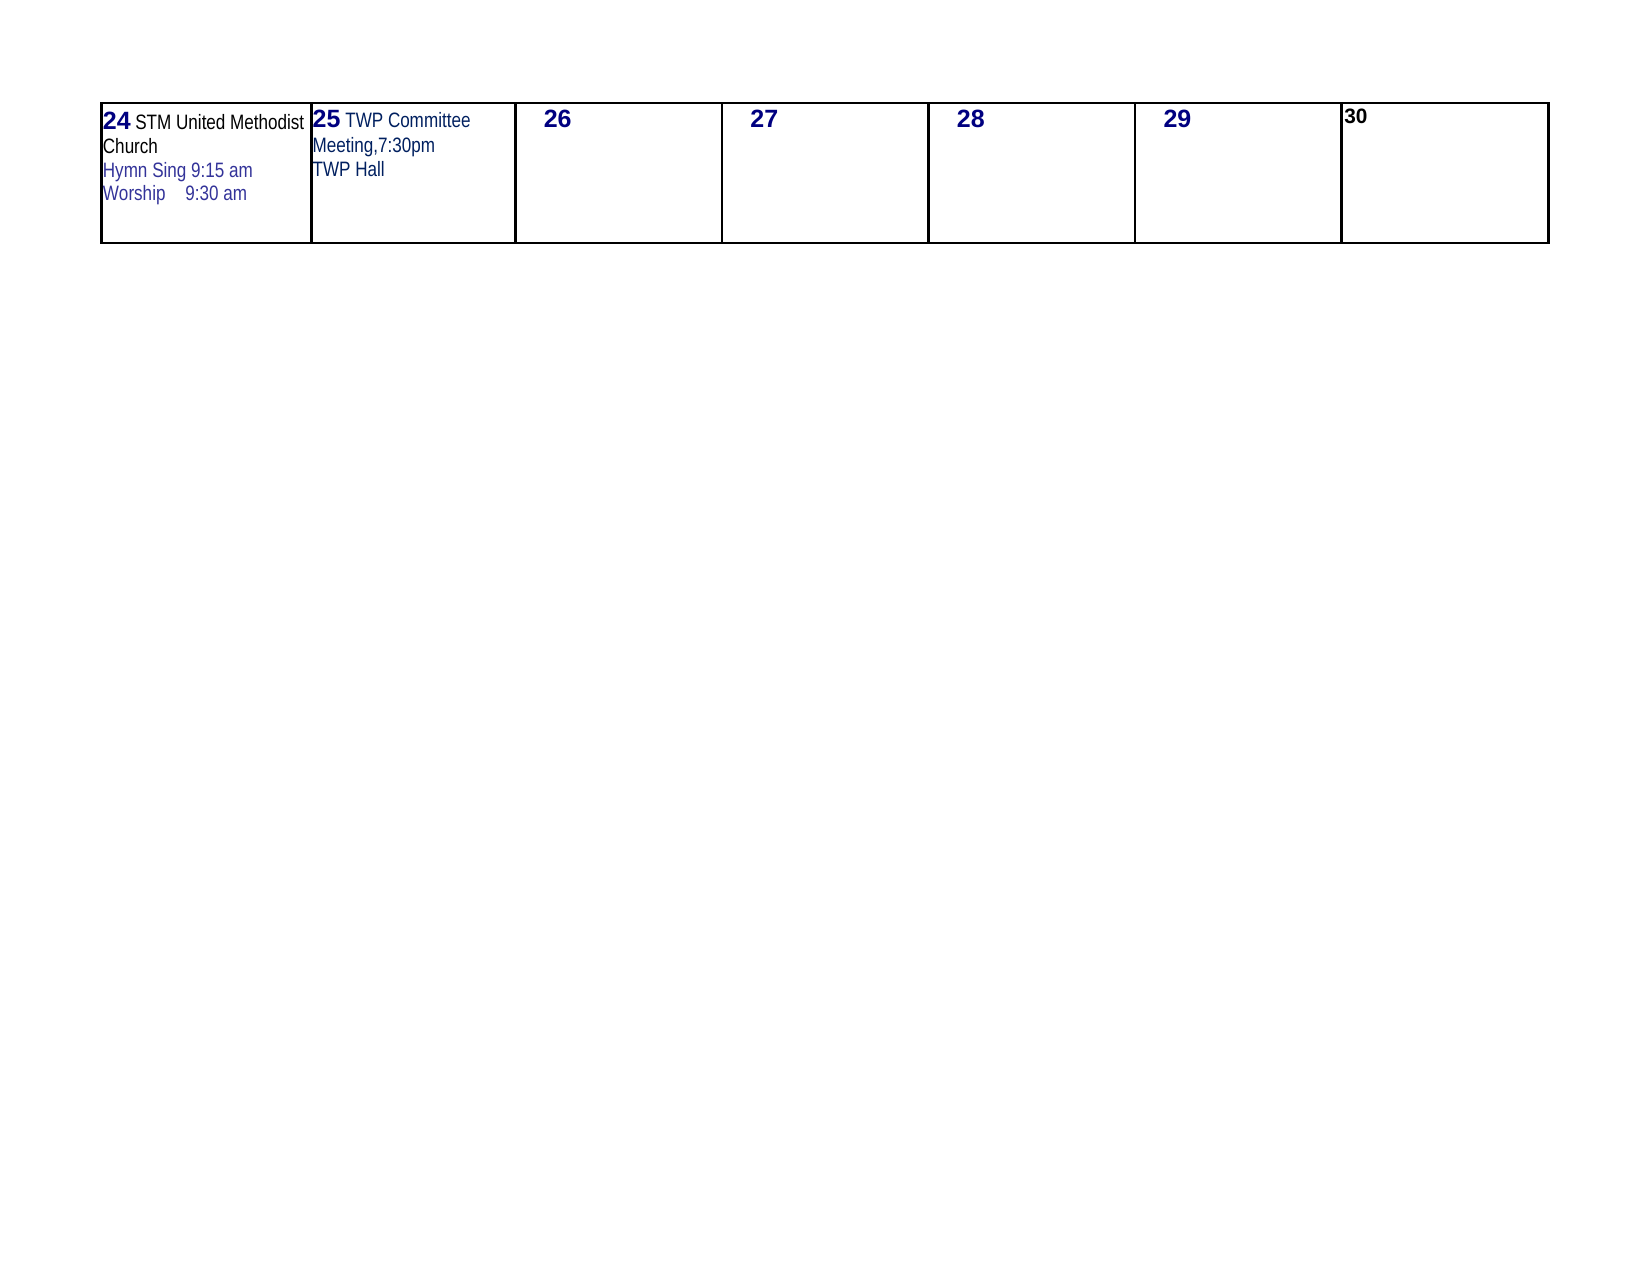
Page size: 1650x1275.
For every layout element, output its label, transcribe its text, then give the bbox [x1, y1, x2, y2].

table_cell 24 STM United Methodist Church Hymn Sing 9:15 am Worship 9:30 am [103, 104, 310, 242]
table_cell 25 TWP Committee Meeting,7:30pm TWP Hall [313, 104, 514, 242]
table_cell 26 [517, 104, 721, 242]
table_cell 27 [723, 104, 927, 242]
table_cell 29 [1136, 104, 1340, 242]
table_cell 28 [930, 104, 1134, 242]
table_cell 30 [1343, 104, 1547, 242]
